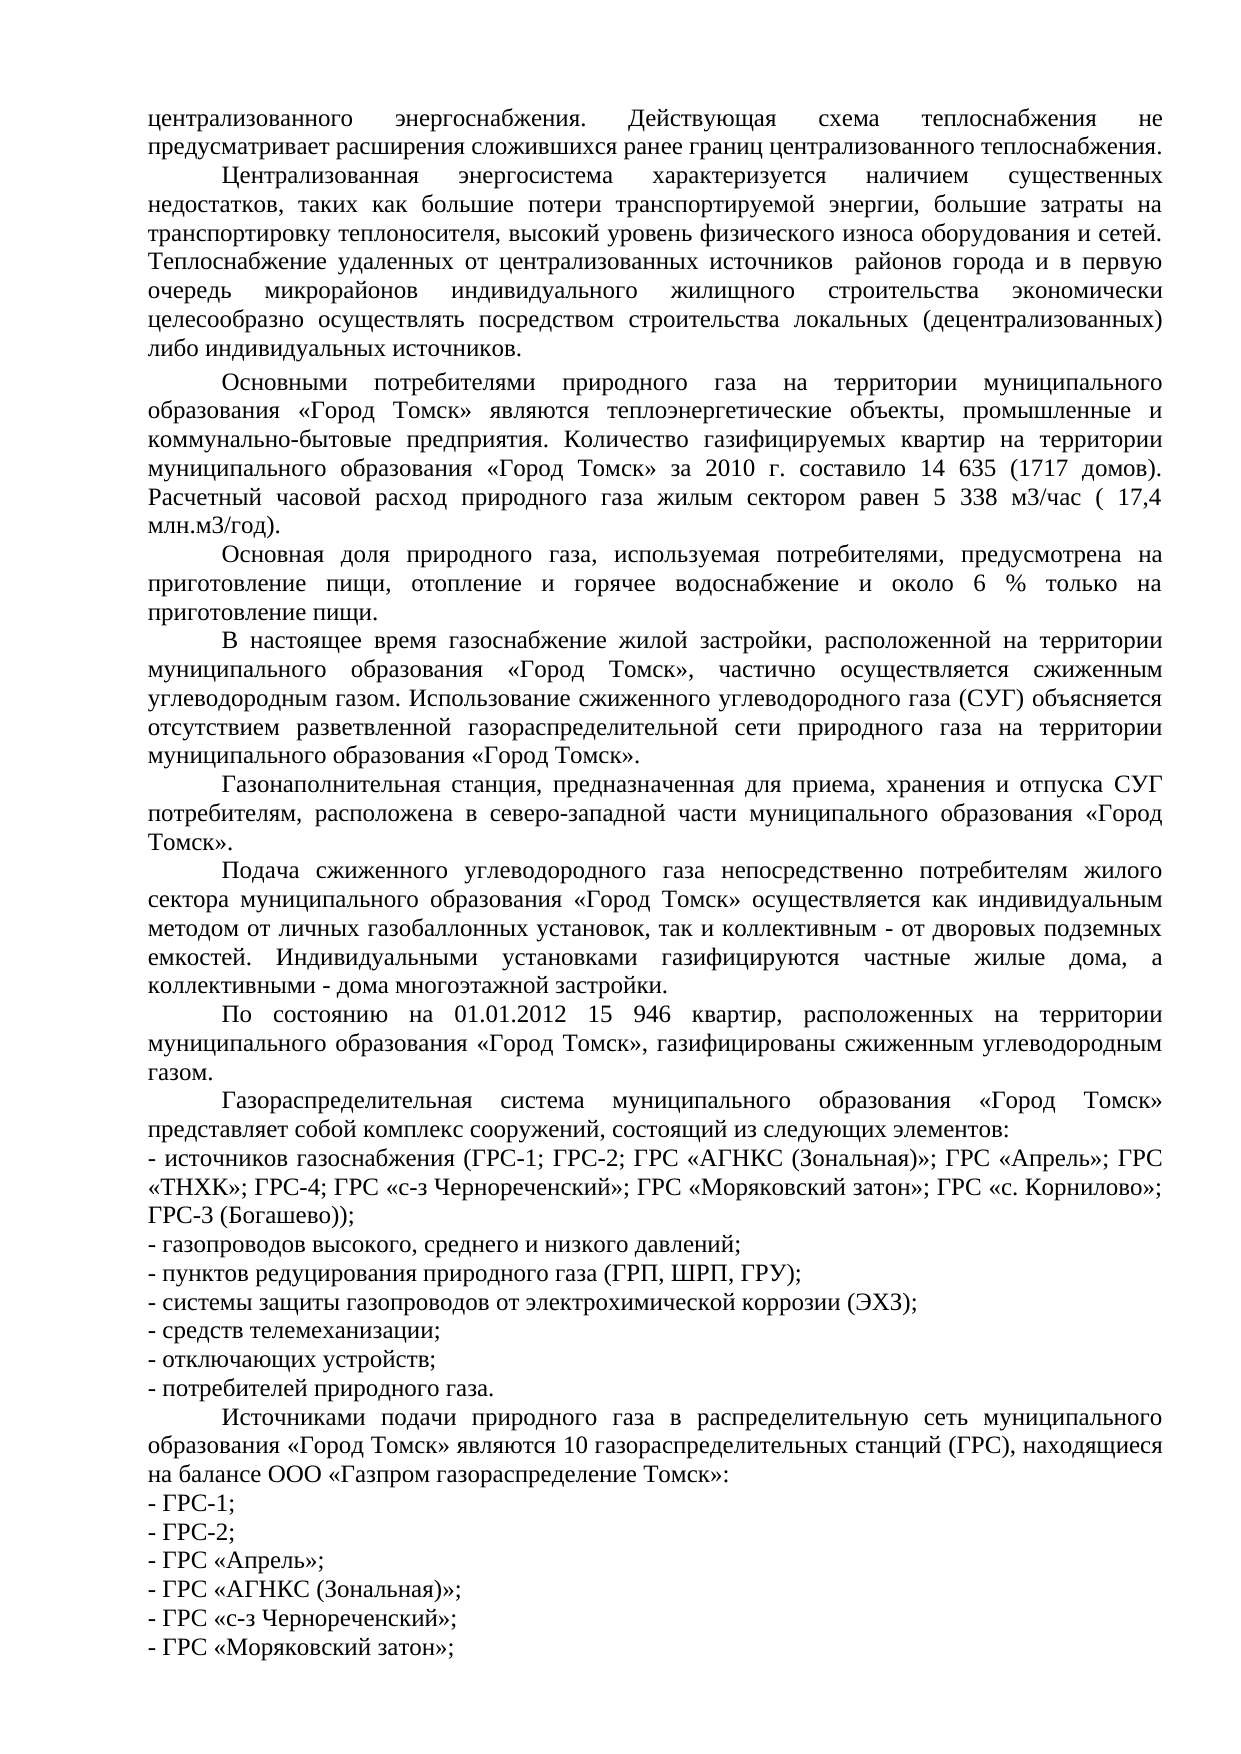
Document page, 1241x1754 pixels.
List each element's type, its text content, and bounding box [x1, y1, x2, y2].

text Источниками подачи природного газа в распределительную сеть муниципального образования «Город Томск» являются 10 газораспределительных станций (ГРС), находящиеся на балансе ООО «Газпром газораспределение Томск»: [148, 1402, 1163, 1488]
text В настоящее время газоснабжение жилой застройки, расположенной на территории муниципального образования «Город Томск», частично осуществляется сжиженным углеводородным газом. Использование сжиженного углеводородного газа (СУГ) объясняется отсутствием разветвленной газораспределительной сети природного газа на территории муниципального образования «Город Томск». [148, 626, 1163, 769]
text - газопроводов высокого, среднего и низкого давлений; [148, 1229, 1163, 1258]
text - системы защиты газопроводов от электрохимической коррозии (ЭХЗ); [148, 1287, 1163, 1316]
text Централизованная энергосистема характеризуется наличием существенных недостатков, таких как большие потери транспортируемой энергии, большие затраты на транспортировку теплоносителя, высокий уровень физического износа оборудования и сетей. Теплоснабжение удаленных от централизованных источников районов города и в первую очередь микрорайонов индивидуального жилищного строительства экономически целесообразно осуществлять посредством строительства локальных (децентрализованных) либо индивидуальных источников. [148, 160, 1163, 361]
text - ГРС «Апрель»; [148, 1546, 1163, 1574]
text Основными потребителями природного газа на территории муниципального образования «Город Томск» являются теплоэнергетические объекты, промышленные и коммунально-бытовые предприятия. Количество газифицируемых квартир на территории муниципального образования «Город Томск» за . составило 14 635 (1717 домов). Расчетный часовой расход природного газа жилым сектором равен 5 338 м3/час ( 17,4 млн.м3/год). [148, 367, 1163, 539]
text - потребителей природного газа. [148, 1373, 1163, 1402]
text Основная доля природного газа, используемая потребителями, предусмотрена на приготовление пищи, отопление и горячее водоснабжение и около 6 % только на приготовление пищи. [148, 539, 1163, 626]
text - отключающих устройств; [148, 1344, 1163, 1373]
text - ГРС «Моряковский затон»; [148, 1632, 1163, 1661]
text Газораспределительная система муниципального образования «Город Томск» представляет собой комплекс сооружений, состоящий из следующих элементов: [148, 1086, 1163, 1143]
text - ГРС «с-з Чернореченский»; [148, 1603, 1163, 1632]
text - пунктов редуцирования природного газа (ГРП, ШРП, ГРУ); [148, 1258, 1163, 1287]
text - ГРС «АГНКС (Зональная)»; [148, 1574, 1163, 1603]
text Газонаполнительная станция, предназначенная для приема, хранения и отпуска СУГ потребителям, расположена в северо-западной части муниципального образования «Город Томск». [148, 769, 1163, 856]
text - средств телемеханизации; [148, 1316, 1163, 1344]
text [148, 103, 1163, 160]
text - источников газоснабжения (ГРС-1; ГРС-2; ГРС «АГНКС (Зональная)»; ГРС «Апрель»; ГРС «ТНХК»; ГРС-4; ГРС «с-з Чернореченский»; ГРС «Моряковский затон»; ГРС «с. Корнилово»; ГРС-3 (Богашево)); [148, 1143, 1163, 1229]
text Подача сжиженного углеводородного газа непосредственно потребителям жилого сектора муниципального образования «Город Томск» осуществляется как индивидуальным методом от личных газобаллонных установок, так и коллективным - от дворовых подземных емкостей. Индивидуальными установками газифицируются частные жилые дома, а коллективными - дома многоэтажной застройки. [148, 856, 1163, 999]
text - ГРС-2; [148, 1517, 1163, 1546]
text По состоянию на 01.01.2012 15 946 квартир, расположенных на территории муниципального образования «Город Томск», газифицированы сжиженным углеводородным газом. [148, 999, 1163, 1086]
text - ГРС-1; [148, 1488, 1163, 1517]
